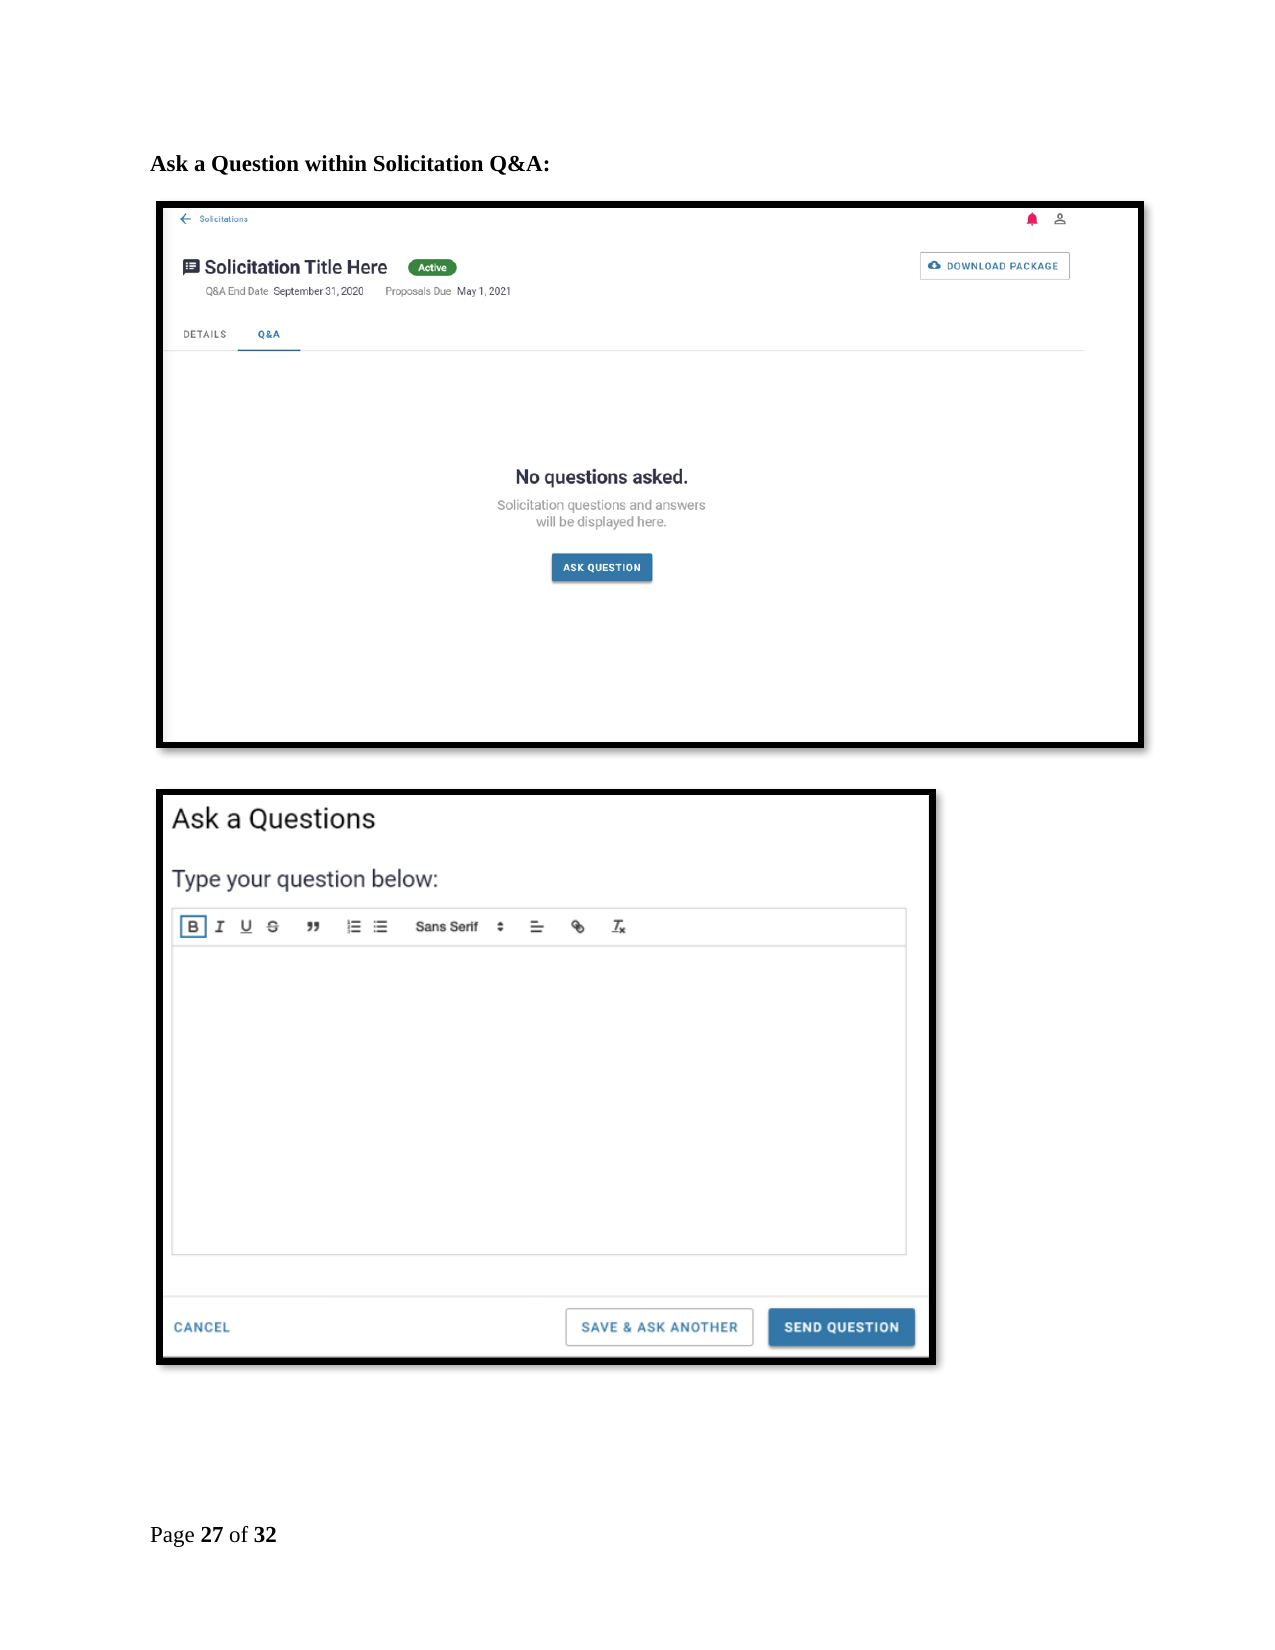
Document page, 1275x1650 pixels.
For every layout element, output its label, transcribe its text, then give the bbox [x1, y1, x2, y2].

picture [163, 795, 929, 1358]
picture [163, 208, 1138, 742]
text Ask a Question within Solicitation Q&A: [150, 150, 1125, 176]
